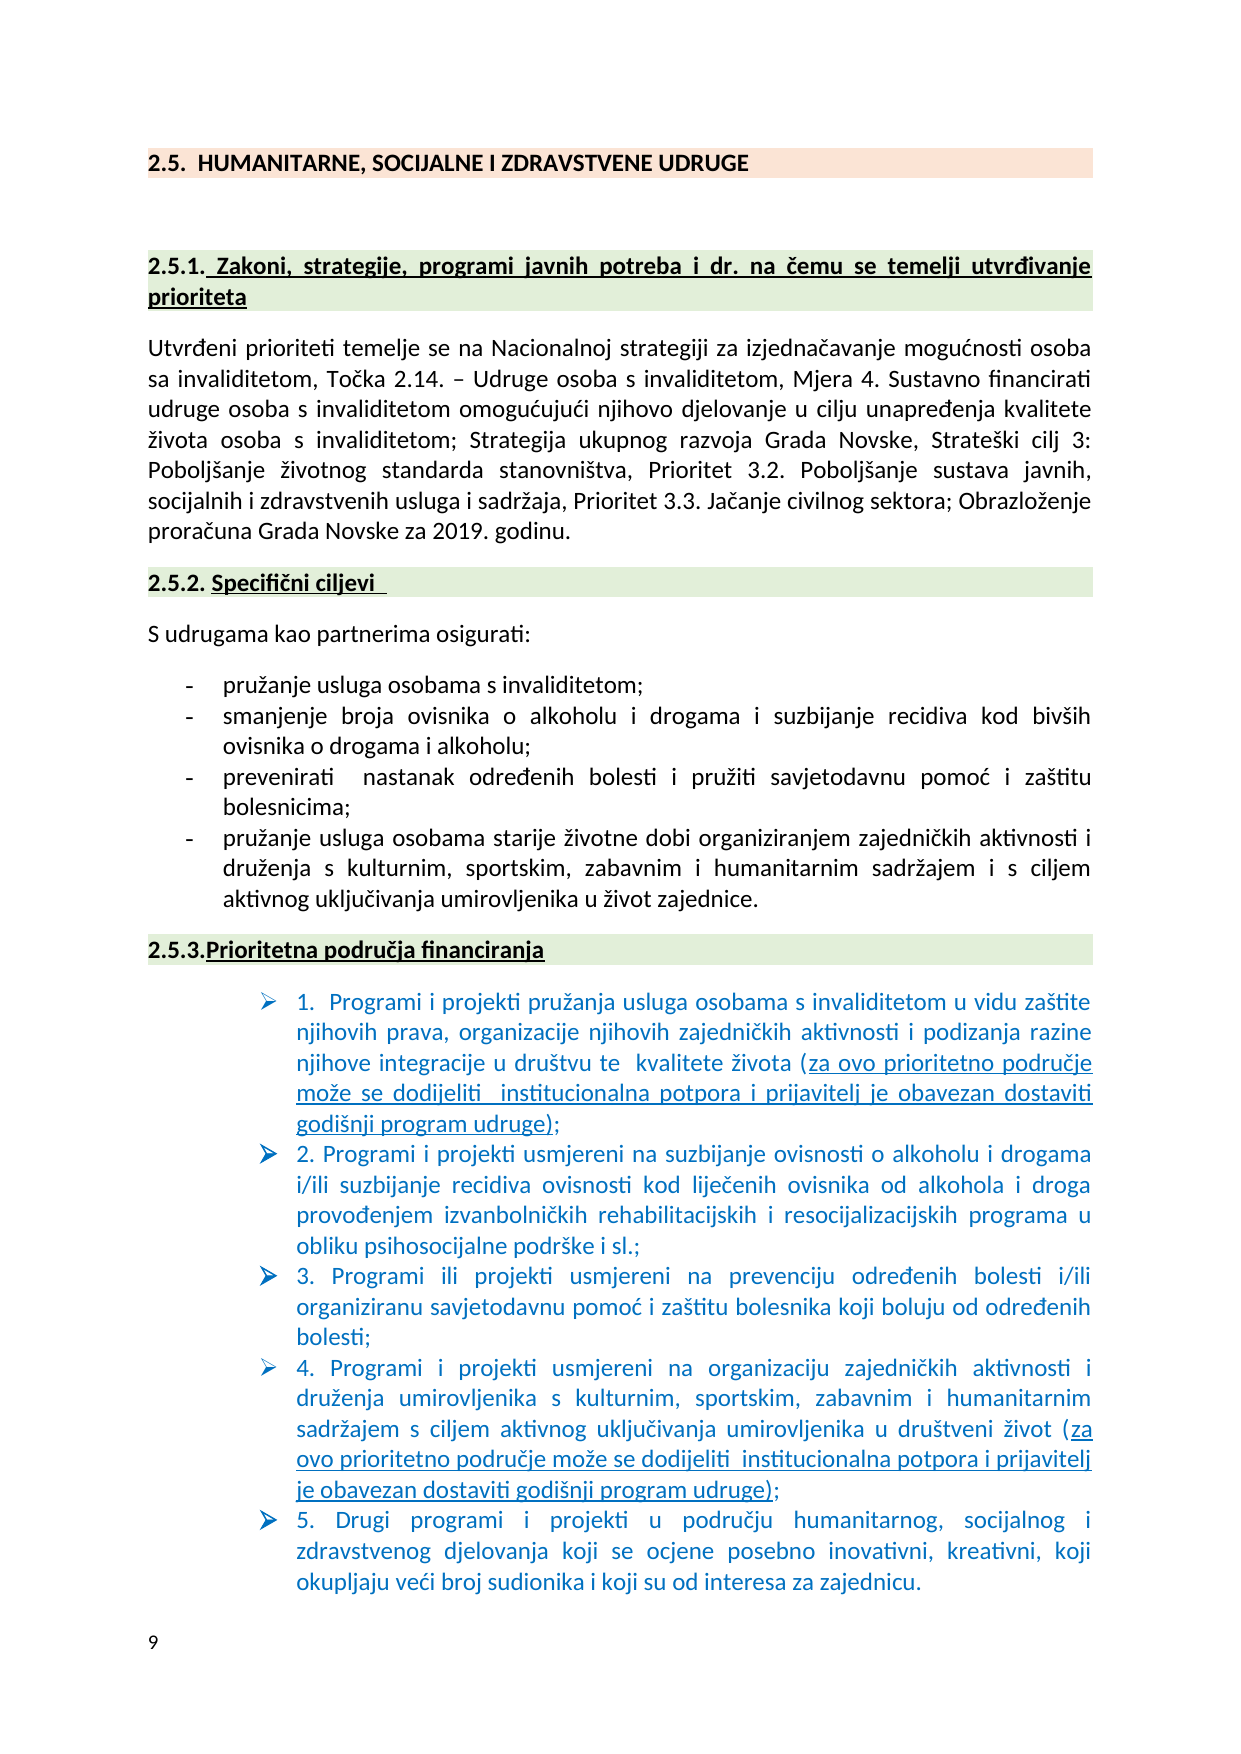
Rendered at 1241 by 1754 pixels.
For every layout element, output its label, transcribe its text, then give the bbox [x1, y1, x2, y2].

text Utvrđeni prioriteti temelje se na Nacionalnoj strategiji za izjednačavanje mogućnosti osoba sa invaliditetom, Točka 2.14. – Udruge osoba s invaliditetom, Mjera 4. Sustavno financirati udruge osoba s invaliditetom omogućujući njihovo djelovanje u cilju unapređenja kvalitete života osoba s invaliditetom; Strategija ukupnog razvoja Grada Novske, Strateški cilj 3: Poboljšanje životnog standarda stanovništva, Prioritet 3.2. Poboljšanje sustava javnih, socijalnih i zdravstvenih usluga i sadržaja, Prioritet 3.3. Jačanje civilnog sektora; Obrazloženje proračuna Grada Novske za 2019. godinu. [148, 332, 1093, 546]
list 3. Programi ili projekti usmjereni na prevenciju određenih bolesti i/ili organiziranu savjetodavnu pomoć i zaštitu bolesnika koji boluju od određenih bolesti; [258, 1260, 1093, 1352]
list 2. Programi i projekti usmjereni na suzbijanje ovisnosti o alkoholu i drogama i/ili suzbijanje recidiva ovisnosti kod liječenih ovisnika od alkohola i droga provođenjem izvanbolničkih rehabilitacijskih i resocijalizacijskih programa u obliku psihosocijalne podrške i sl.; [258, 1138, 1093, 1260]
list prevenirati nastanak određenih bolesti i pružiti savjetodavnu pomoć i zaštitu bolesnicima; [185, 761, 1093, 822]
list 1. Programi i projekti pružanja usluga osobama s invaliditetom u vidu zaštite njihovih prava, organizacije njihovih zajedničkih aktivnosti i podizanja razine njihove integracije u društvu te kvalitete života (za ovo prioritetno područje može se dodijeliti institucionalna potpora i prijavitelj je obavezan dostaviti godišnji program udruge); [258, 986, 1093, 1138]
text 2.5.1. Zakoni, strategije, programi javnih potreba i dr. na čemu se temelji utvrđivanje prioriteta [148, 250, 1093, 311]
list 4. Programi i projekti usmjereni na organizaciju zajedničkih aktivnosti i druženja umirovljenika s kulturnim, sportskim, zabavnim i humanitarnim sadržajem s ciljem aktivnog uključivanja umirovljenika u društveni život (za ovo prioritetno područje može se dodijeliti institucionalna potpora i prijavitelj je obavezan dostaviti godišnji program udruge); [258, 1352, 1093, 1504]
text 2.5. HUMANITARNE, SOCIJALNE I ZDRAVSTVENE UDRUGE [148, 148, 1093, 178]
text 2.5.3.Prioritetna područja financiranja [148, 934, 1093, 965]
list smanjenje broja ovisnika o alkoholu i drogama i suzbijanje recidiva kod bivših ovisnika o drogama i alkoholu; [185, 700, 1093, 761]
text 2.5.2. Specifični ciljevi [148, 567, 1093, 597]
list pružanje usluga osobama s invaliditetom; [185, 669, 1093, 700]
list pružanje usluga osobama starije životne dobi organiziranjem zajedničkih aktivnosti i druženja s kulturnim, sportskim, zabavnim i humanitarnim sadržajem i s ciljem aktivnog uključivanja umirovljenika u život zajednice. [185, 822, 1093, 913]
list 5. Drugi programi i projekti u području humanitarnog, socijalnog i zdravstvenog djelovanja koji se ocjene posebno inovativni, kreativni, koji okupljaju veći broj sudionika i koji su od interesa za zajednicu. [258, 1504, 1093, 1596]
text S udrugama kao partnerima osigurati: [148, 618, 1093, 648]
